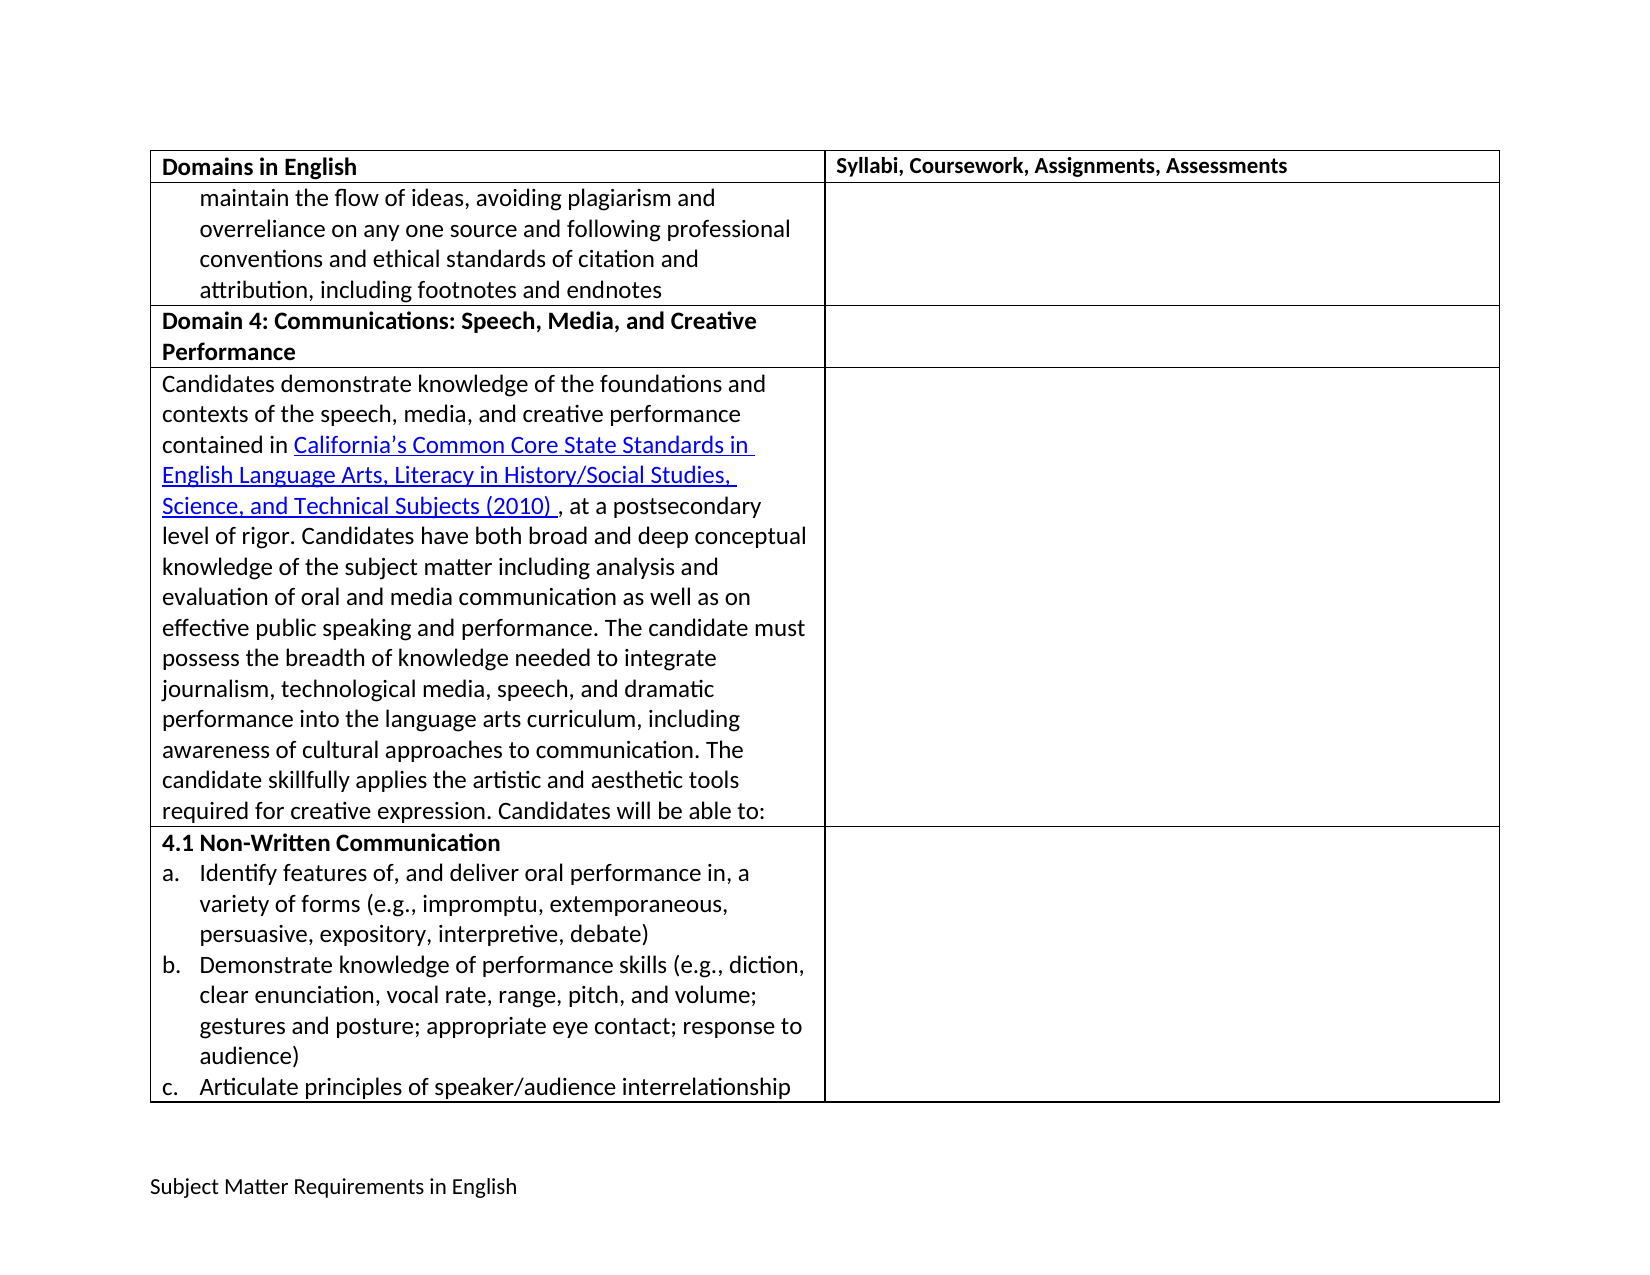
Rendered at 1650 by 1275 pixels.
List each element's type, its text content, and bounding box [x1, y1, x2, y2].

table_header Domains in English [151, 151, 824, 182]
table_cell [826, 368, 1499, 826]
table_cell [151, 183, 824, 305]
table_cell [826, 827, 1499, 1101]
table_cell [826, 306, 1499, 367]
table_cell [826, 183, 1499, 305]
table_cell Domain 4: Communications: Speech, Media, and Creative Performance [151, 306, 824, 367]
table_header Syllabi, Coursework, Assignments, Assessments [826, 151, 1499, 182]
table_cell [151, 827, 824, 1101]
table_cell Candidates demonstrate knowledge of the foundations and contexts of the speech, media, and creative performance contained in California’s Common Core State Standards in English Language Arts, Literacy in History/Social Studies, Science, and Technical Subjects (2010) , at a postsecondary level of rigor. Candidates have both broad and deep conceptual knowledge of the subject matter including analysis and evaluation of oral and media communication as well as on effective public speaking and performance. The candidate must possess the breadth of knowledge needed to integrate journalism, technological media, speech, and dramatic performance into the language arts curriculum, including awareness of cultural approaches to communication. The candidate skillfully applies the artistic and aesthetic tools required for creative expression. Candidates will be able to: [151, 368, 824, 826]
